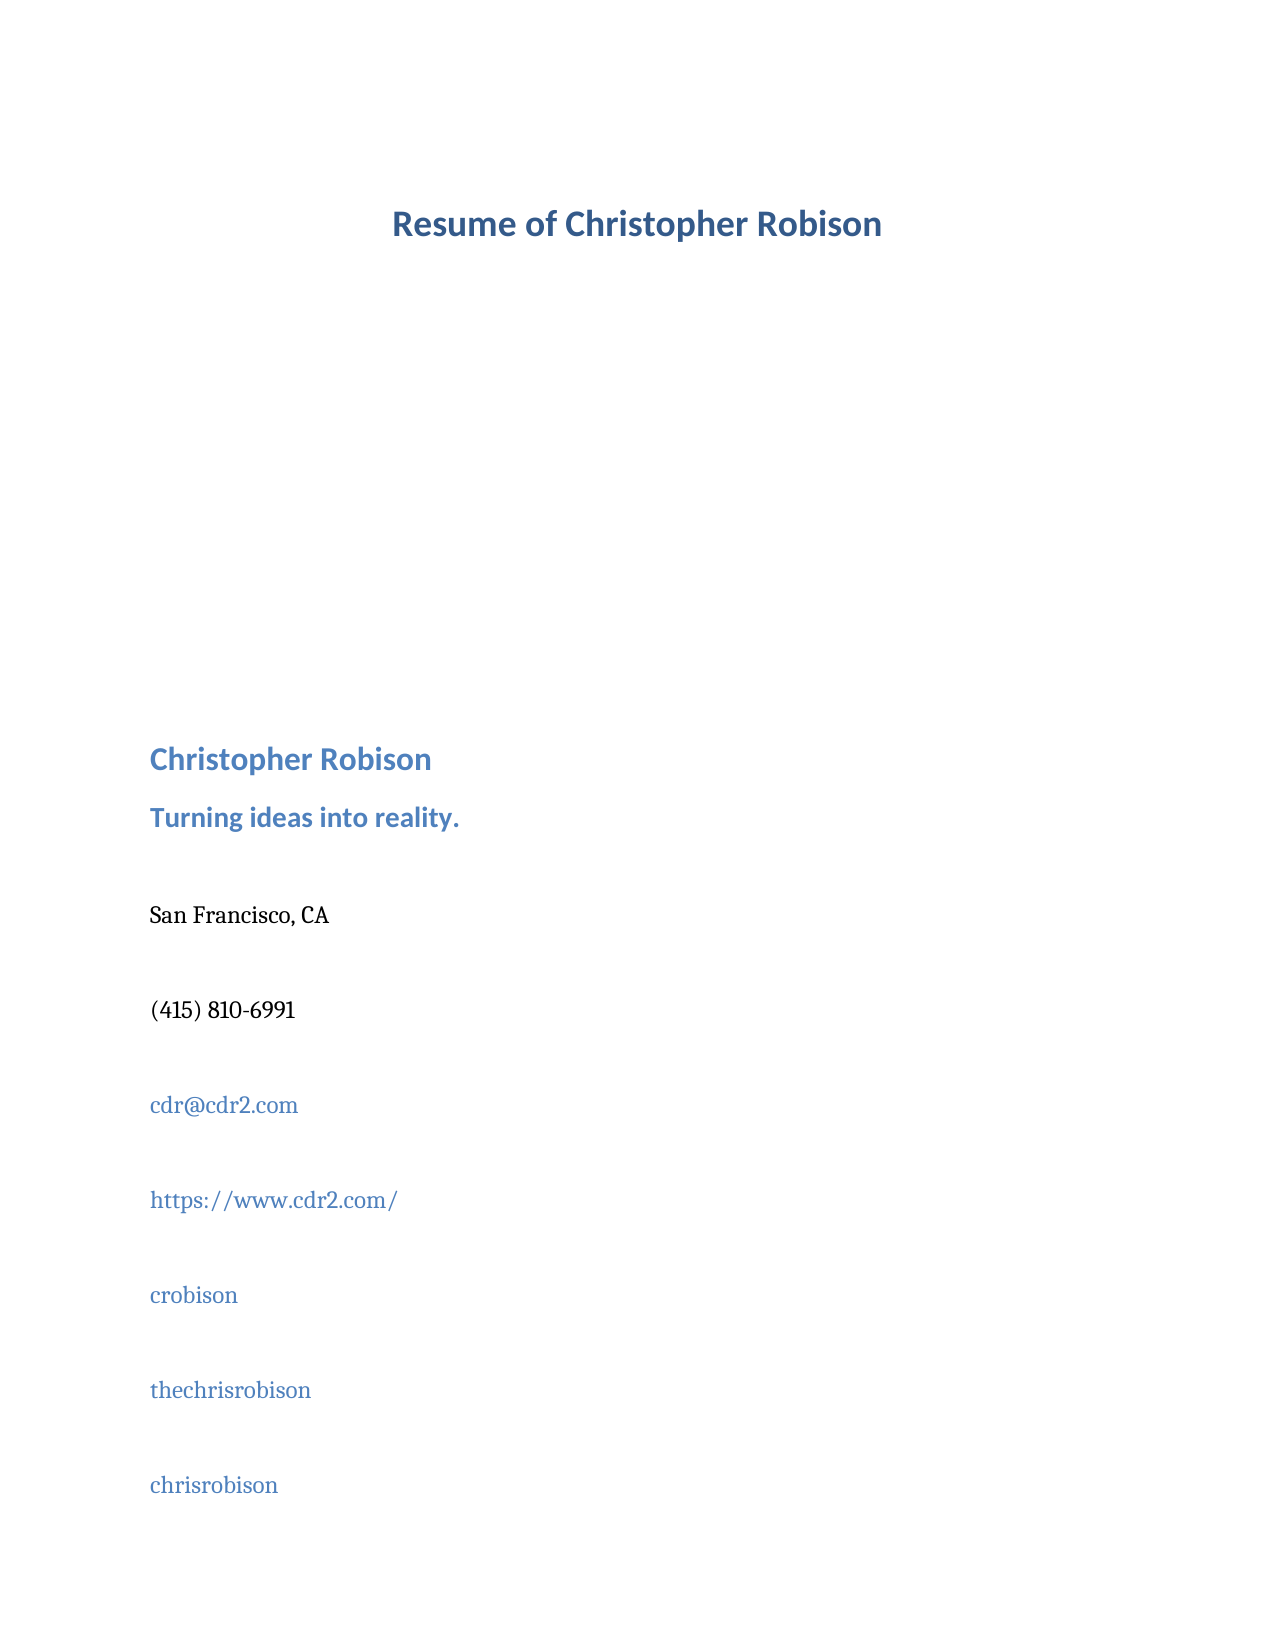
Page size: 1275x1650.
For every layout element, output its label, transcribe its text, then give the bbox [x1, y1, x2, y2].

text crobison [150, 1281, 1125, 1310]
text San Francisco, CA [150, 901, 1125, 930]
text chrisrobison [150, 1471, 1125, 1500]
text (415) 810-6991 [150, 996, 1125, 1025]
text thechrisrobison [150, 1376, 1125, 1405]
subtitle Turning ideas into reality. [150, 799, 1125, 835]
subtitle Christopher Robison [150, 738, 1125, 778]
title Resume of Christopher Robison [150, 200, 1125, 246]
text cdr@cdr2.com [150, 1091, 1125, 1120]
text https://www.cdr2.com/ [150, 1186, 1125, 1215]
